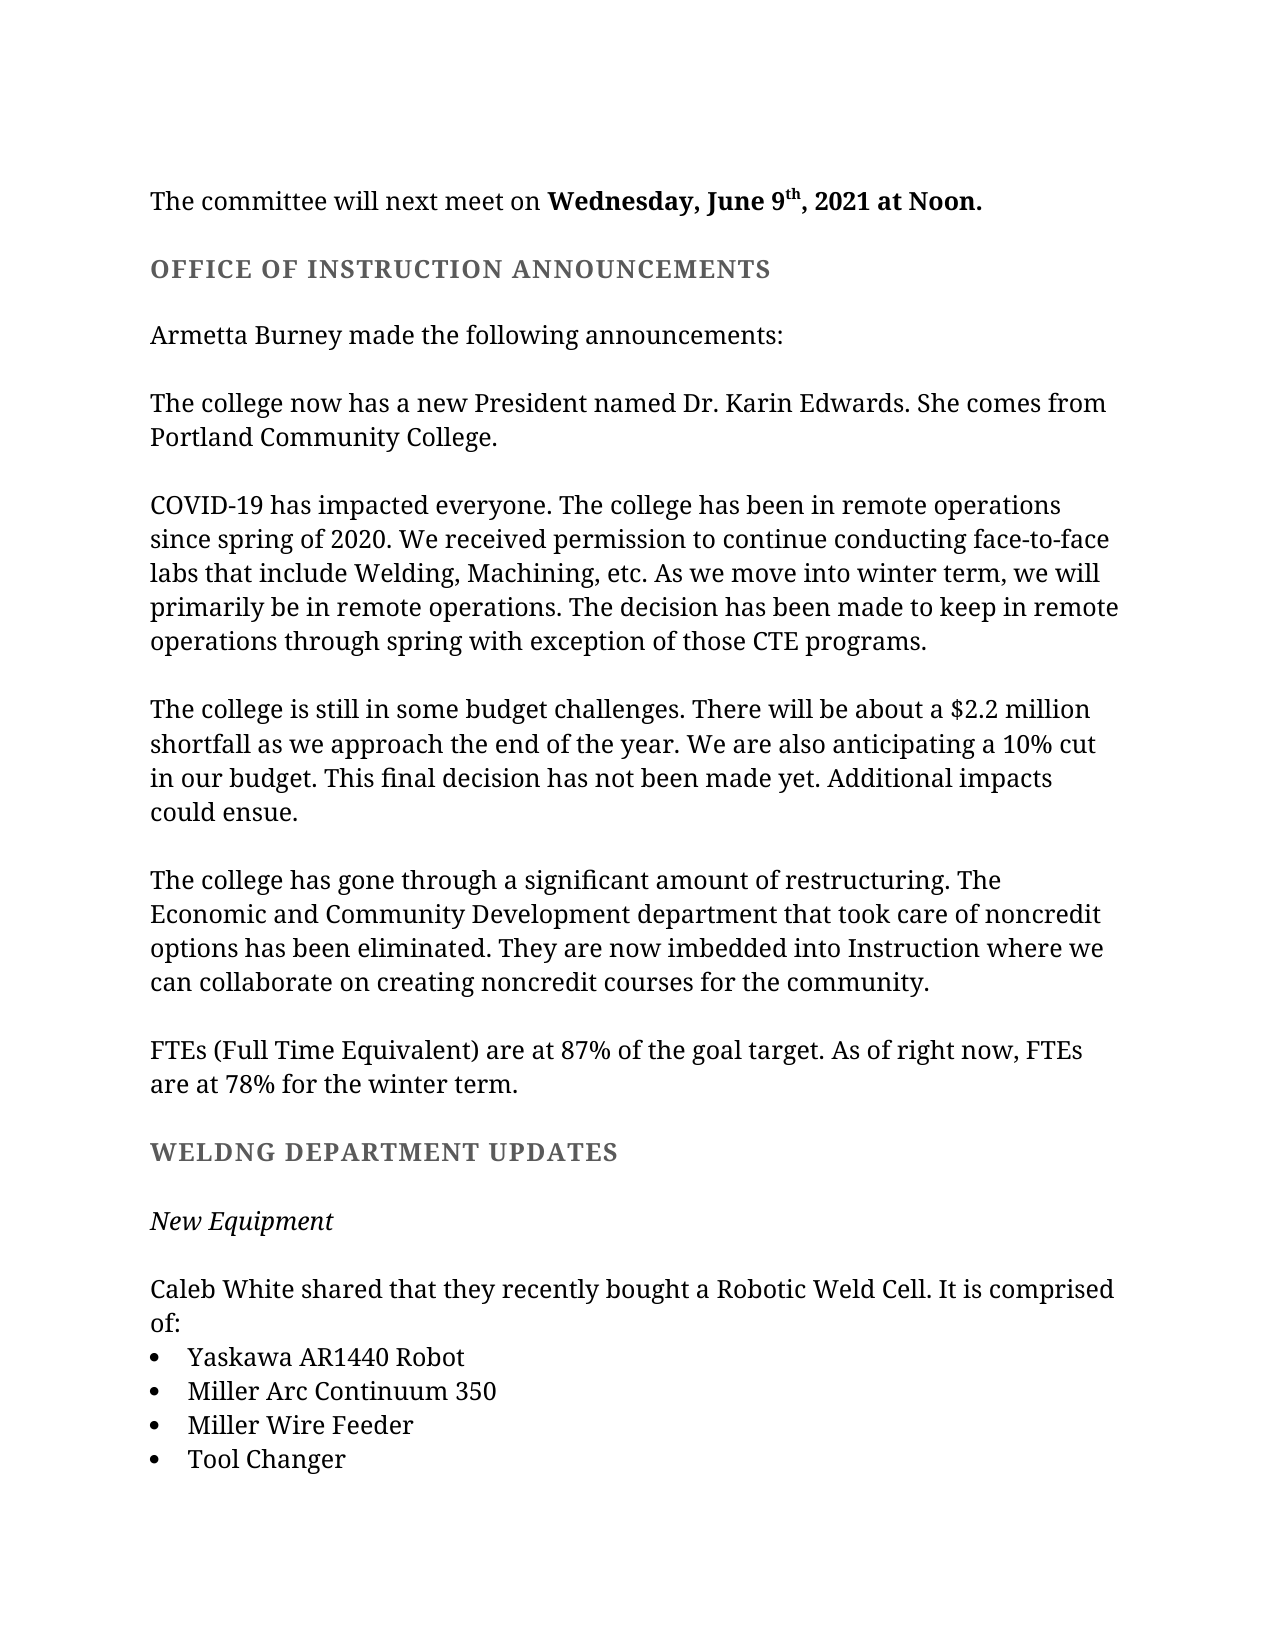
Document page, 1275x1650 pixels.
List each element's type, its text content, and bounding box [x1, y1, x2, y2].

list Miller Arc Continuum 350 [150, 1373, 1125, 1407]
list Miller Wire Feeder [150, 1407, 1125, 1442]
list Tool Changer [150, 1442, 1125, 1476]
subtitle WELDNG DEPARTMENT UPDATES [150, 1135, 1125, 1169]
subtitle OFFICE OF INSTRUCTION ANNOUNCEMENTS [150, 252, 1125, 286]
text The college has gone through a significant amount of restructuring. The Economic and Community Development department that took care of noncredit options has been eliminated. They are now imbedded into Instruction where we can collaborate on creating noncredit courses for the community. [150, 862, 1125, 999]
text The committee will next meet on Wednesday, June 9th, 2021 at Noon. [150, 184, 1125, 218]
text New Equipment [150, 1203, 1125, 1237]
list Yaskawa AR1440 Robot [150, 1339, 1125, 1373]
text Caleb White shared that they recently bought a Robotic Weld Cell. It is comprised of: [150, 1271, 1125, 1339]
text FTEs (Full Time Equivalent) are at 87% of the goal target. As of right now, FTEs are at 78% for the winter term. [150, 1033, 1125, 1101]
text The college is still in some budget challenges. There will be about a $2.2 million shortfall as we approach the end of the year. We are also anticipating a 10% cut in our budget. This final decision has not been made yet. Additional impacts could ensue. [150, 692, 1125, 828]
text COVID-19 has impacted everyone. The college has been in remote operations since spring of 2020. We received permission to continue conducting face-to-face labs that include Welding, Machining, etc. As we move into winter term, we will primarily be in remote operations. The decision has been made to keep in remote operations through spring with exception of those CTE programs. [150, 488, 1125, 658]
text Armetta Burney made the following announcements: [150, 317, 1125, 352]
text The college now has a new President named Dr. Karin Edwards. She comes from Portland Community College. [150, 386, 1125, 454]
